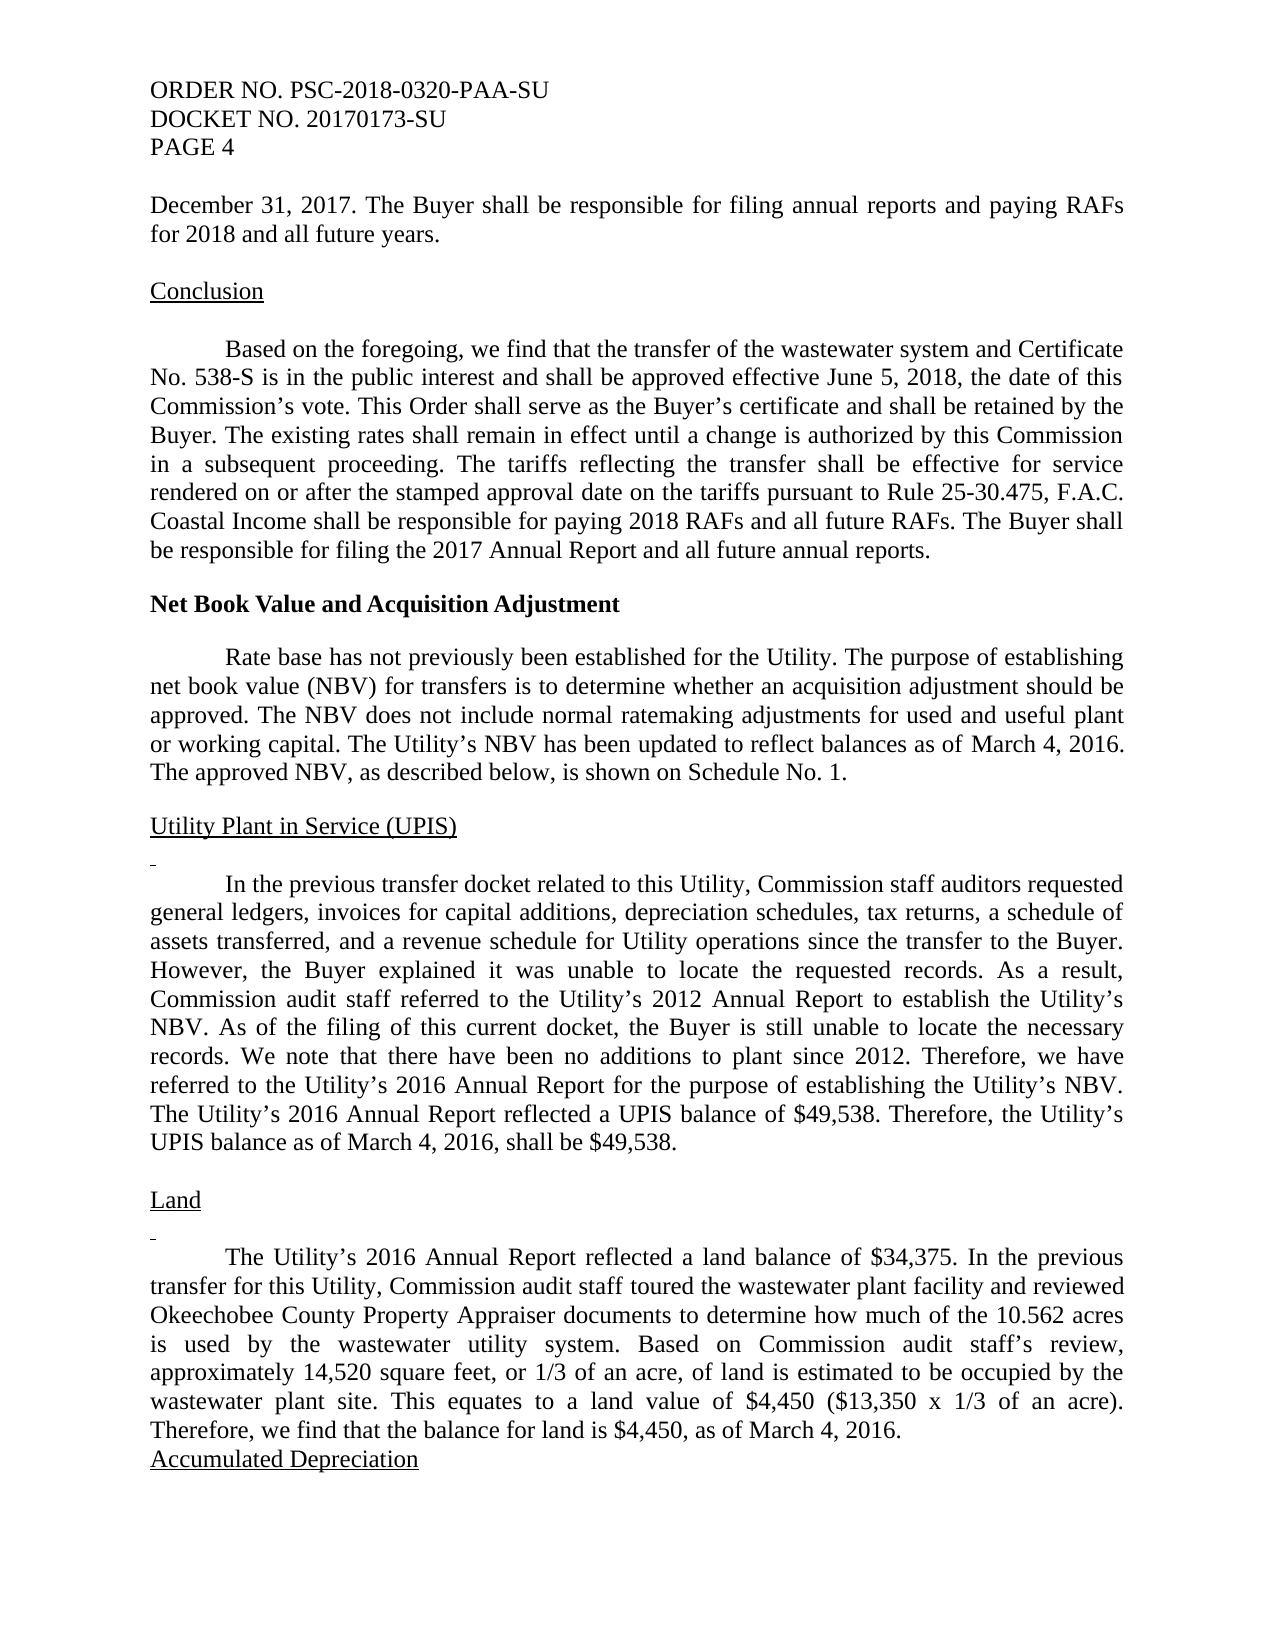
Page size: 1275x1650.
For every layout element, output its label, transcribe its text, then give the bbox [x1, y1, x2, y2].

text Rate base has not previously been established for the Utility. The purpose of establishing net book value (NBV) for transfers is to determine whether an acquisition adjustment should be approved. The NBV does not include normal ratemaking adjustments for used and useful plant or working capital. The Utility’s NBV has been updated to reflect balances as of March 4, 2016. The approved NBV, as described below, is shown on Schedule No. 1. [150, 642, 1125, 786]
text Conclusion [150, 276, 1125, 305]
text Net Book Value and Acquisition Adjustment [150, 589, 1125, 617]
text The Utility’s 2016 Annual Report reflected a land balance of $34,375. In the previous transfer for this Utility, Commission audit staff toured the wastewater plant facility and reviewed Okeechobee County Property Appraiser documents to determine how much of the 10.562 acres is used by the wastewater utility system. Based on Commission audit staff’s review, approximately 14,520 square feet, or 1/3 of an acre, of land is estimated to be occupied by the wastewater plant site. This equates to a land value of $4,450 ($13,350 x 1/3 of an acre). Therefore, we find that the balance for land is $4,450, as of March 4, 2016. [150, 1242, 1125, 1444]
text Accumulated Depreciation [150, 1444, 1125, 1472]
text Utility Plant in Service (UPIS) [150, 811, 1125, 840]
text In the previous transfer docket related to this Utility, Commission staff auditors requested general ledgers, invoices for capital additions, depreciation schedules, tax returns, a schedule of assets transferred, and a revenue schedule for Utility operations since the transfer to the Buyer. However, the Buyer explained it was unable to locate the requested records. As a result, Commission audit staff referred to the Utility’s 2012 Annual Report to establish the Utility’s NBV. As of the filing of this current docket, the Buyer is still unable to locate the necessary records. We note that there have been no additions to plant since 2012. Therefore, we have referred to the Utility’s 2016 Annual Report for the purpose of establishing the Utility’s NBV. The Utility’s 2016 Annual Report reflected a UPIS balance of $49,538. Therefore, the Utility’s UPIS balance as of March 4, 2016, shall be $49,538. [150, 869, 1125, 1156]
text Land [150, 1185, 1125, 1214]
text Based on the foregoing, we find that the transfer of the wastewater system and Certificate No. 538-S is in the public interest and shall be approved effective June 5, 2018, the date of this Commission’s vote. This Order shall serve as the Buyer’s certificate and shall be retained by the Buyer. The existing rates shall remain in effect until a change is authorized by this Commission in a subsequent proceeding. The tariffs reflecting the transfer shall be effective for service rendered on or after the stamped approval date on the tariffs pursuant to Rule 25-30.475, F.A.C. Coastal Income shall be responsible for paying 2018 RAFs and all future RAFs. The Buyer shall be responsible for filing the 2017 Annual Report and all future annual reports. [150, 334, 1125, 564]
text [150, 190, 1125, 247]
